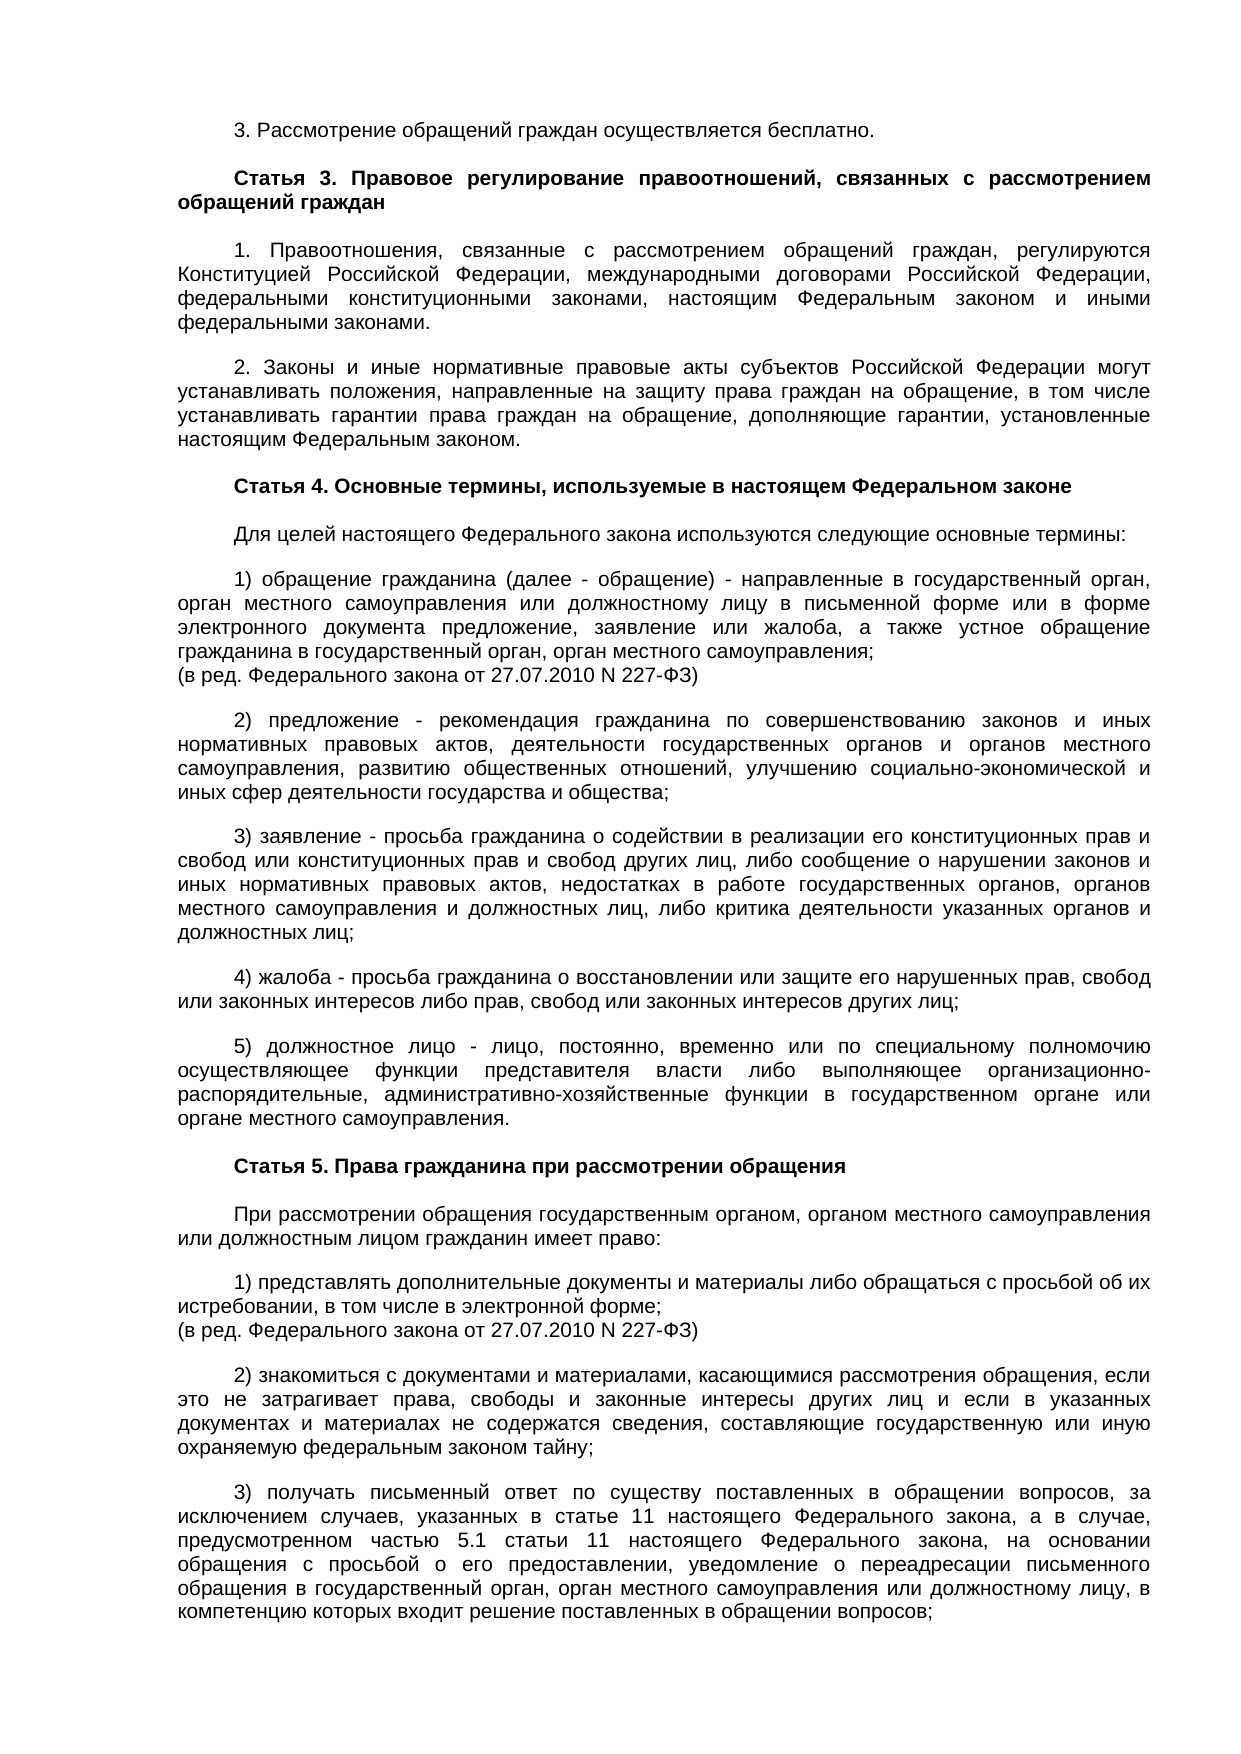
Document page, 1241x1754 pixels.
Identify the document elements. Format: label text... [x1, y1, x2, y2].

text 2. Законы и иные нормативные правовые акты субъектов Российской Федерации могут устанавливать положения, направленные на защиту права граждан на обращение, в том числе устанавливать гарантии права граждан на обращение, дополняющие гарантии, установленные настоящим Федеральным законом. [177, 354, 1152, 450]
text 3) заявление - просьба гражданина о содействии в реализации его конституционных прав и свобод или конституционных прав и свобод других лиц, либо сообщение о нарушении законов и иных нормативных правовых актов, недостатках в работе государственных органов, органов местного самоуправления и должностных лиц, либо критика деятельности указанных органов и должностных лиц; [177, 824, 1152, 944]
text 2) знакомиться с документами и материалами, касающимися рассмотрения обращения, если это не затрагивает права, свободы и законные интересы других лиц и если в указанных документах и материалах не содержатся сведения, составляющие государственную или иную охраняемую федеральным законом тайну; [177, 1363, 1152, 1459]
text 4) жалоба - просьба гражданина о восстановлении или защите его нарушенных прав, свобод или законных интересов либо прав, свобод или законных интересов других лиц; [177, 965, 1152, 1013]
title Статья 4. Основные термины, используемые в настоящем Федеральном законе [177, 474, 1152, 498]
text 1) представлять дополнительные документы и материалы либо обращаться с просьбой об их истребовании, в том числе в электронной форме; [177, 1270, 1152, 1318]
text 1) обращение гражданина (далее - обращение) - направленные в государственный орган, орган местного самоуправления или должностному лицу в письменной форме или в форме электронного документа предложение, заявление или жалоба, а также устное обращение гражданина в государственный орган, орган местного самоуправления; [177, 567, 1152, 663]
text При рассмотрении обращения государственным органом, органом местного самоуправления или должностным лицом гражданин имеет право: [177, 1201, 1152, 1249]
text (в ред. Федерального закона от 27.07.2010 N 227-ФЗ) [177, 1318, 1152, 1342]
text 3. Рассмотрение обращений граждан осуществляется бесплатно. [177, 118, 1152, 142]
text 2) предложение - рекомендация гражданина по совершенствованию законов и иных нормативных правовых актов, деятельности государственных органов и органов местного самоуправления, развитию общественных отношений, улучшению социально-экономической и иных сфер деятельности государства и общества; [177, 708, 1152, 803]
title Статья 3. Правовое регулирование правоотношений, связанных с рассмотрением обращений граждан [177, 166, 1152, 214]
title Статья 5. Права гражданина при рассмотрении обращения [177, 1153, 1152, 1177]
text Для целей настоящего Федерального закона используются следующие основные термины: [177, 522, 1152, 546]
text 5) должностное лицо - лицо, постоянно, временно или по специальному полномочию осуществляющее функции представителя власти либо выполняющее организационно-распорядительные, административно-хозяйственные функции в государственном органе или органе местного самоуправления. [177, 1034, 1152, 1129]
text 3) получать письменный ответ по существу поставленных в обращении вопросов, за исключением случаев, указанных в статье 11 настоящего Федерального закона, а в случае, предусмотренном частью 5.1 статьи 11 настоящего Федерального закона, на основании обращения с просьбой о его предоставлении, уведомление о переадресации письменного обращения в государственный орган, орган местного самоуправления или должностному лицу, в компетенцию которых входит решение поставленных в обращении вопросов; [177, 1479, 1152, 1623]
text 1. Правоотношения, связанные с рассмотрением обращений граждан, регулируются Конституцией Российской Федерации, международными договорами Российской Федерации, федеральными конституционными законами, настоящим Федеральным законом и иными федеральными законами. [177, 238, 1152, 334]
text (в ред. Федерального закона от 27.07.2010 N 227-ФЗ) [177, 663, 1152, 687]
